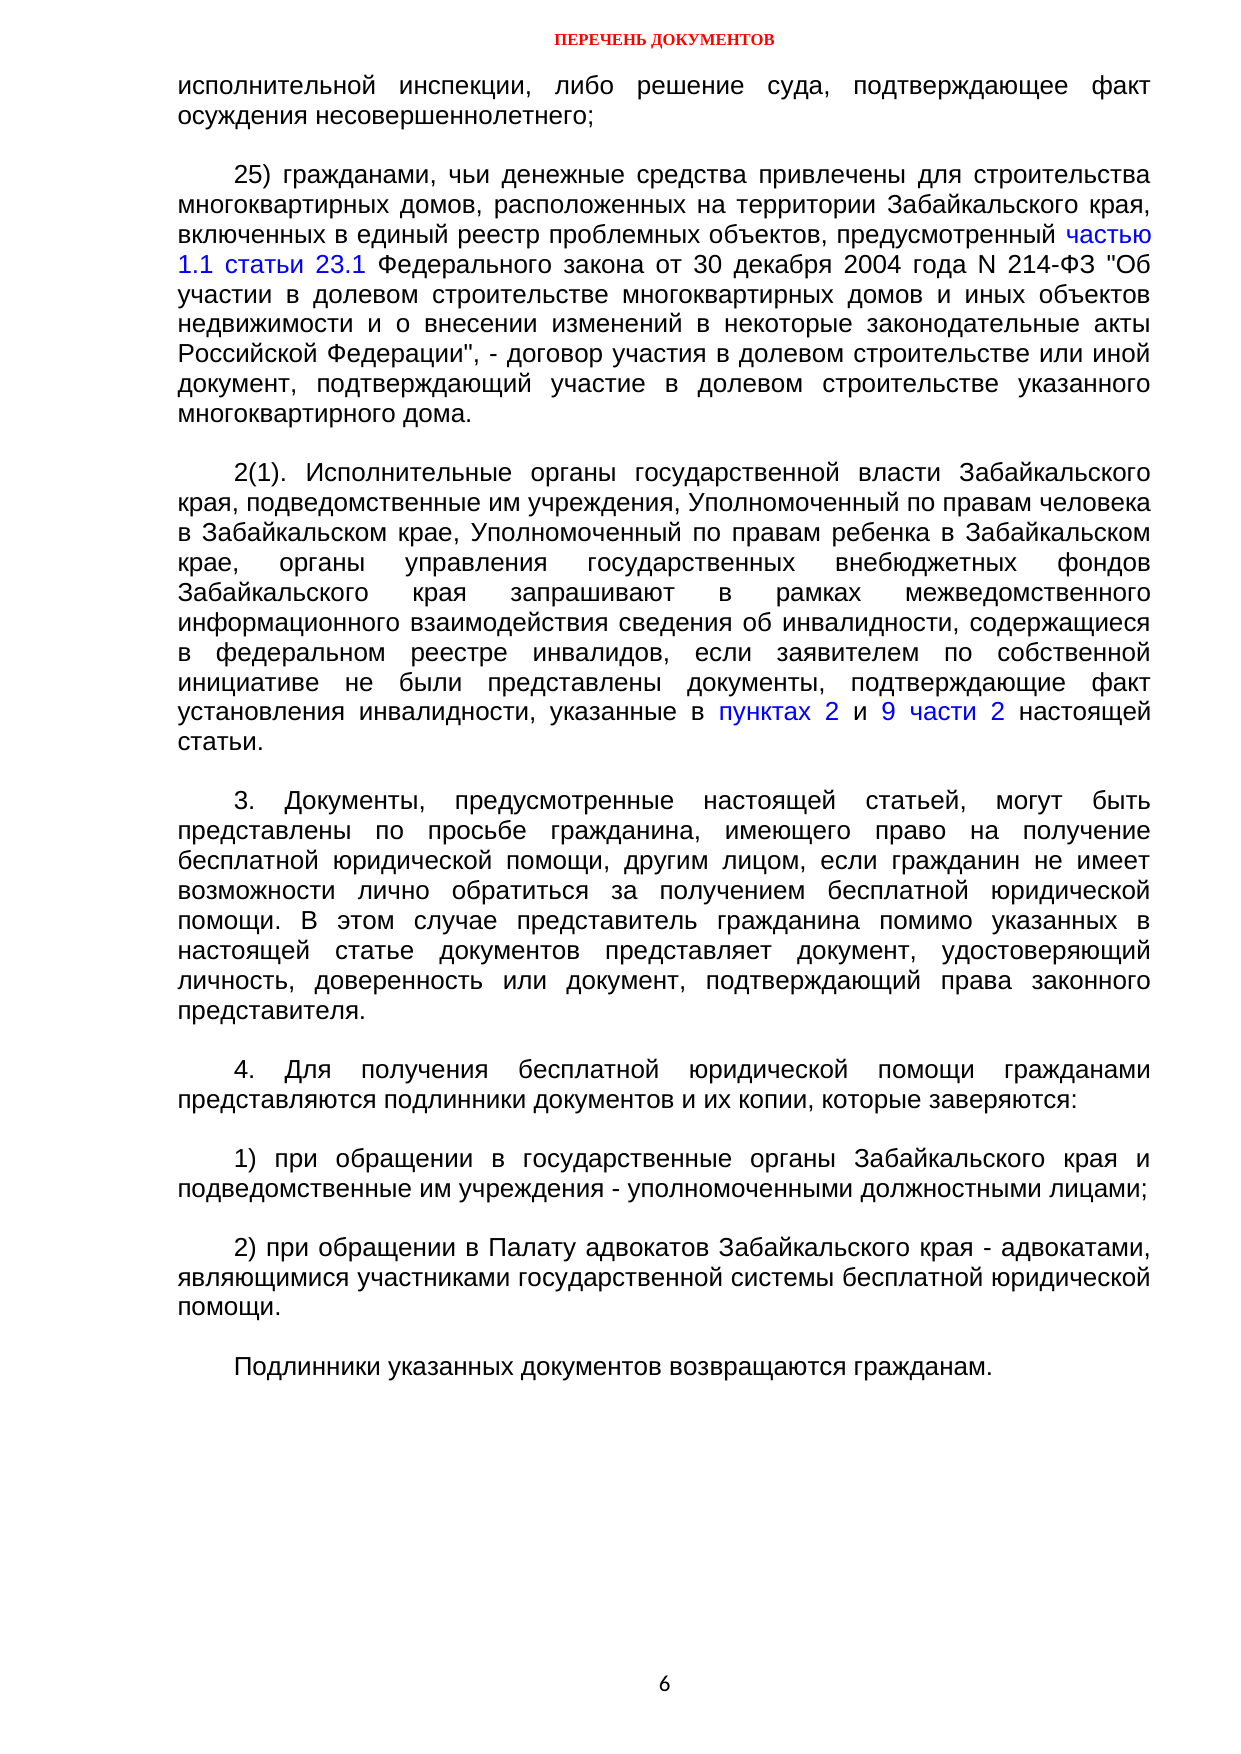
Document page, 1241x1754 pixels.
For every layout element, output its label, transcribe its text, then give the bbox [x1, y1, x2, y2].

text Подлинники указанных документов возвращаются гражданам. [177, 1351, 1152, 1380]
text 2(1). Исполнительные органы государственной власти Забайкальского края, подведомственные им учреждения, Уполномоченный по правам человека в Забайкальском крае, Уполномоченный по правам ребенка в Забайкальском крае, органы управления государственных внебюджетных фондов Забайкальского края запрашивают в рамках межведомственного информационного взаимодействия сведения об инвалидности, содержащиеся в федеральном реестре инвалидов, если заявителем по собственной инициативе не были представлены документы, подтверждающие факт установления инвалидности, указанные в пунктах 2 и 9 части 2 настоящей статьи. [177, 457, 1152, 756]
text 1) при обращении в государственные органы Забайкальского края и подведомственные им учреждения - уполномоченными должностными лицами; [177, 1143, 1152, 1202]
text 4. Для получения бесплатной юридической помощи гражданами представляются подлинники документов и их копии, которые заверяются: [177, 1054, 1152, 1113]
text 3. Документы, предусмотренные настоящей статьей, могут быть представлены по просьбе гражданина, имеющего право на получение бесплатной юридической помощи, другим лицом, если гражданин не имеет возможности лично обратиться за получением бесплатной юридической помощи. В этом случае представитель гражданина помимо указанных в настоящей статье документов представляет документ, удостоверяющий личность, доверенность или документ, подтверждающий права законного представителя. [177, 785, 1152, 1024]
text 25) гражданами, чьи денежные средства привлечены для строительства многоквартирных домов, расположенных на территории Забайкальского края, включенных в единый реестр проблемных объектов, предусмотренный частью 1.1 статьи 23.1 Федерального закона от 30 декабря 2004 года N 214-ФЗ "Об участии в долевом строительстве многоквартирных домов и иных объектов недвижимости и о внесении изменений в некоторые законодательные акты Российской Федерации", - договор участия в долевом строительстве или иной документ, подтверждающий участие в долевом строительстве указанного многоквартирного дома. [177, 159, 1152, 428]
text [177, 70, 1152, 130]
text 2) при обращении в Палату адвокатов Забайкальского края - адвокатами, являющимися участниками государственной системы бесплатной юридической помощи. [177, 1232, 1152, 1321]
